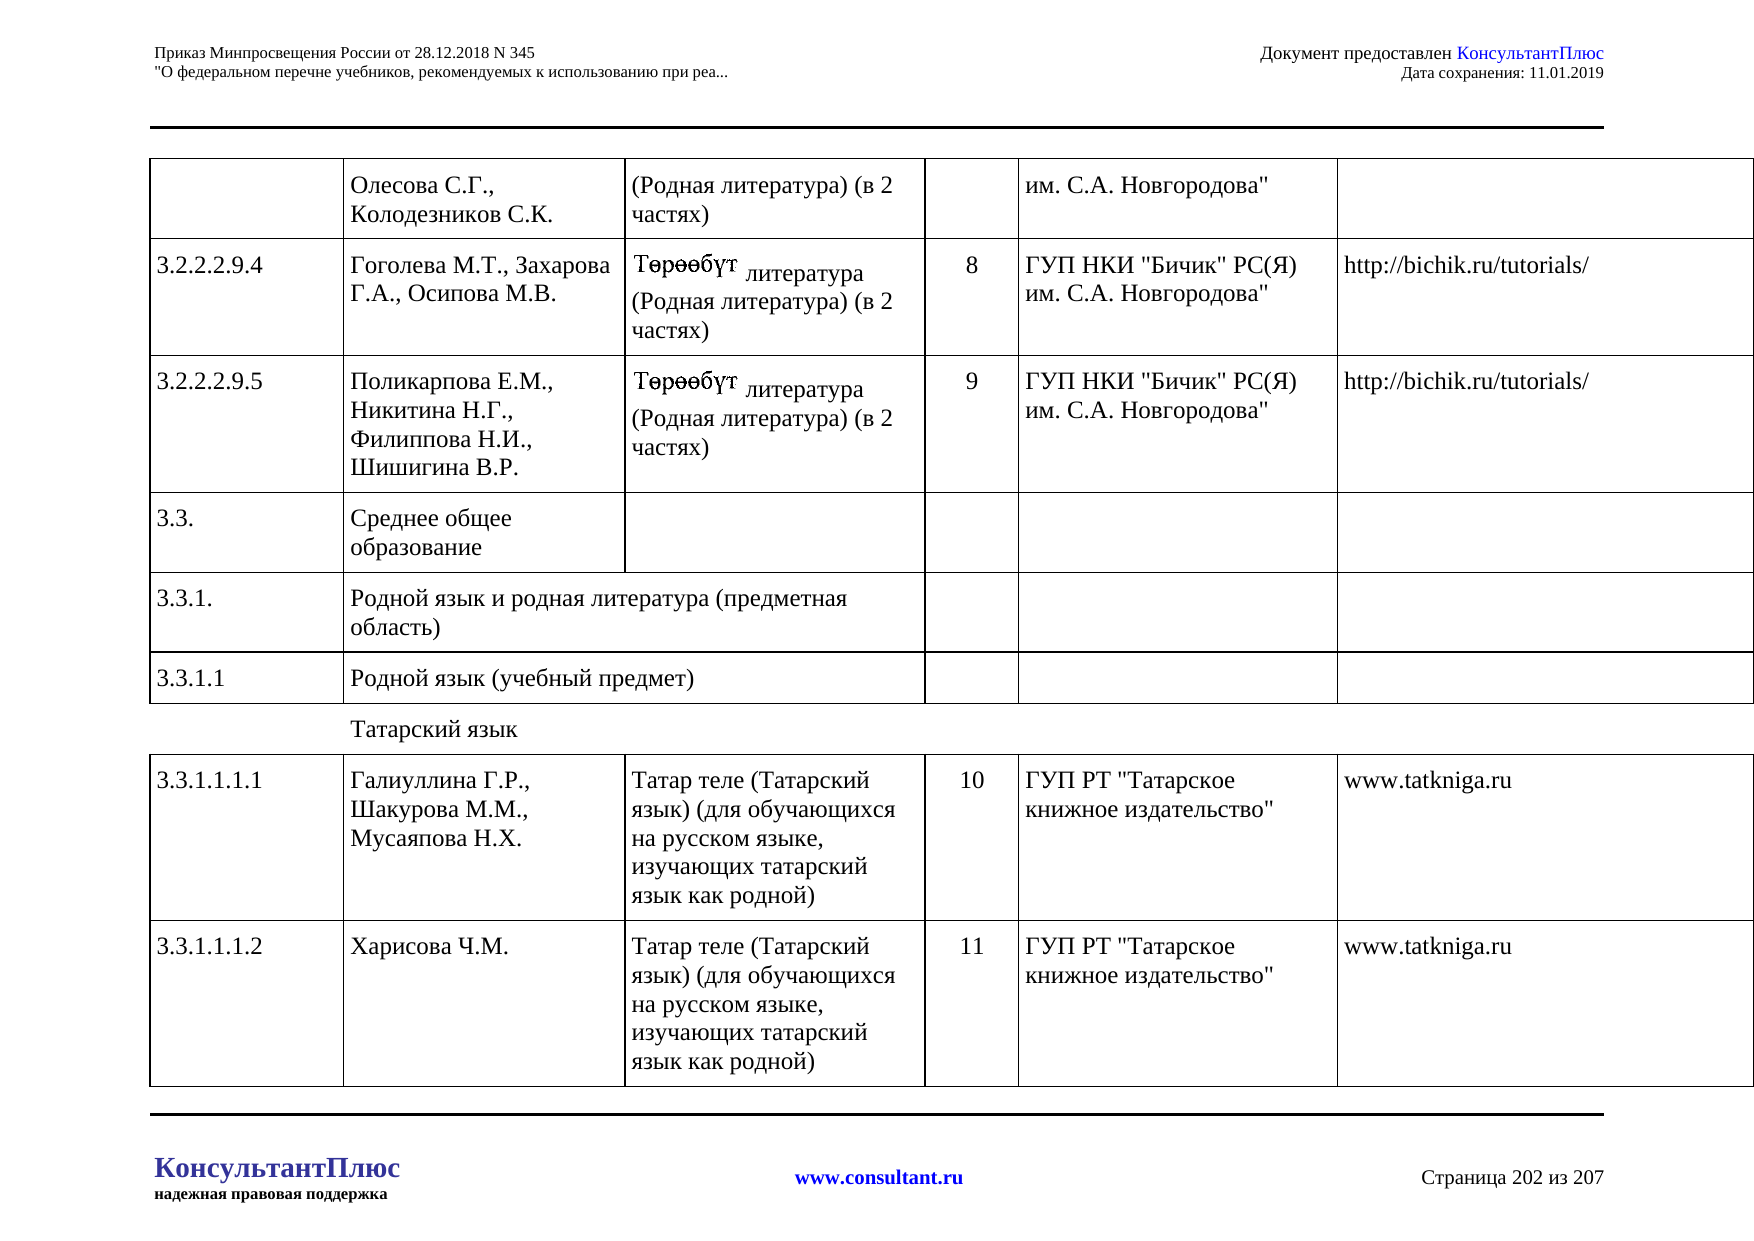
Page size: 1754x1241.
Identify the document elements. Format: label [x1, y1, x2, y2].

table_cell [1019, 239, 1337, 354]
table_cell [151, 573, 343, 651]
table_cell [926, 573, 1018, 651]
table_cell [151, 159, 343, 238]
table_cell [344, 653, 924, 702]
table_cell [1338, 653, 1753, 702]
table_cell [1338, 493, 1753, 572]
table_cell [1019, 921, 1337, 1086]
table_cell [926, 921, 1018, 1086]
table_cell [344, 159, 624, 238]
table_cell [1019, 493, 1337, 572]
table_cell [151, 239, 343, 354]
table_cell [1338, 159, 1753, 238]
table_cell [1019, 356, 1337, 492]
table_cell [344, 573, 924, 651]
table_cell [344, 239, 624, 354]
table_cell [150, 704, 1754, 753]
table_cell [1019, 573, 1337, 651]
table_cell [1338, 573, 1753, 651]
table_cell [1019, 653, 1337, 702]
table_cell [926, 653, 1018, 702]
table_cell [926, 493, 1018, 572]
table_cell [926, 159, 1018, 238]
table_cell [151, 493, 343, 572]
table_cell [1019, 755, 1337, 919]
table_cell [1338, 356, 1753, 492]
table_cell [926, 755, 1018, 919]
picture [631, 366, 740, 398]
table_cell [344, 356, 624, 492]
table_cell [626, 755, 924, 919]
picture [631, 249, 740, 281]
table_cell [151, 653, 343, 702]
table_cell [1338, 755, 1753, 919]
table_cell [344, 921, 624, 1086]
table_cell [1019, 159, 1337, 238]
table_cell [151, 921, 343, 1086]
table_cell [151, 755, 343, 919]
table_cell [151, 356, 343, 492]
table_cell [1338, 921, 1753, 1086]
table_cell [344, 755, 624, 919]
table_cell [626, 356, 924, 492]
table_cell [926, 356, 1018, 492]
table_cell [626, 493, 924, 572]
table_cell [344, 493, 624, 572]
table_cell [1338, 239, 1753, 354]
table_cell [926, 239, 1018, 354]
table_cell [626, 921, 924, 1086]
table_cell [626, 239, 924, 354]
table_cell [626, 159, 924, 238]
